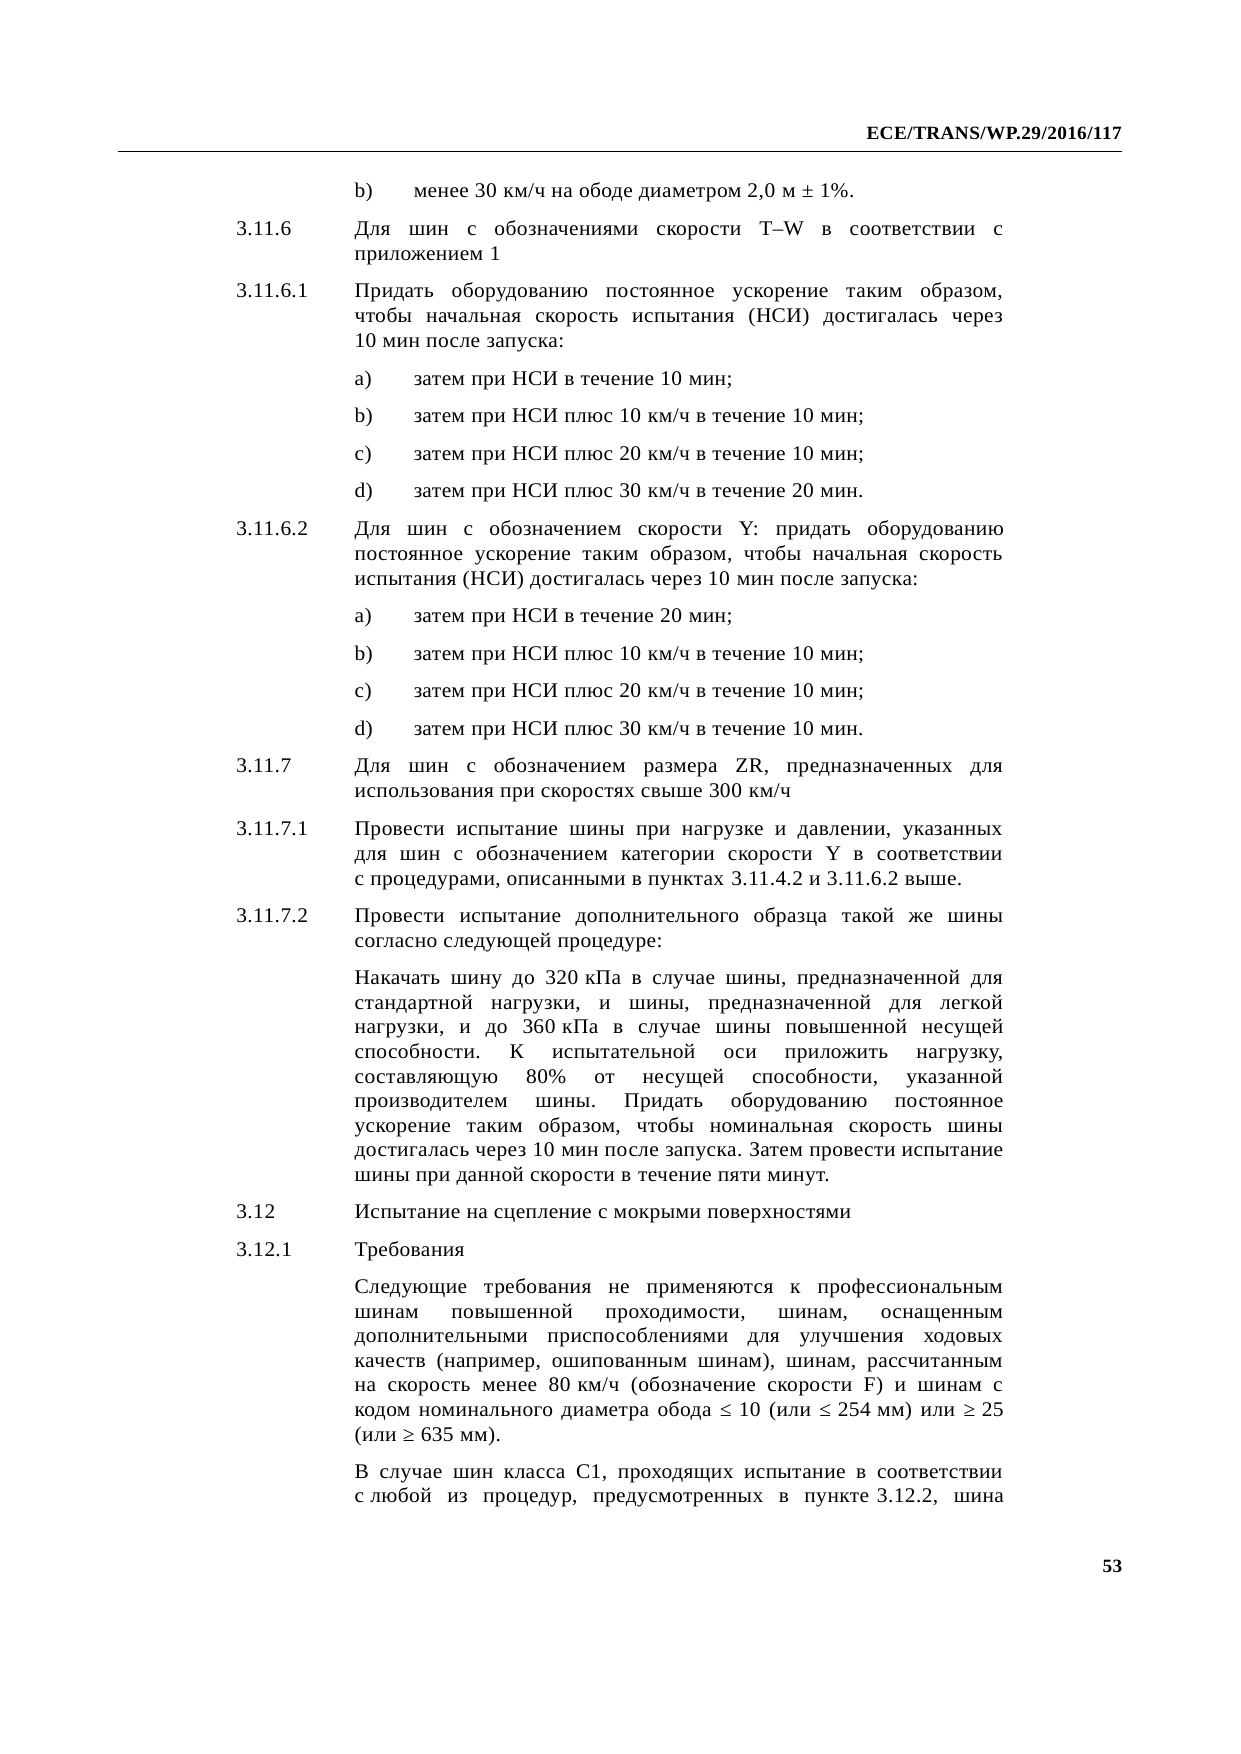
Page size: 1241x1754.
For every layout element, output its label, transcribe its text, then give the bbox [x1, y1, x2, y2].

text 3.11.6 Для шин с обозначениями скорости T–W в соответствии с приложением 1 [236, 215, 1004, 265]
text 3.11.7.2 Провести испытание дополнительного образца такой же шины согласно следующей процедуре: [236, 902, 1004, 952]
text 3.11.7.1 Провести испытание шины при нагрузке и давлении, указанных для шин с обозначением категории скорости Y в соответствии с процедурами, описанными в пунктах 3.11.4.2 и 3.11.6.2 выше. [236, 815, 1004, 890]
text Накачать шину до 320 кПа в случае шины, предназначенной для стандартной нагрузки, и шины, предназначенной для легкой нагрузки, и до 360 кПа в случае шины повышенной несущей способности. К испытательной оси приложить нагрузку, составляющую 80% от несущей способности, указанной производителем шины. Придать оборудованию постоянное ускорение таким образом, чтобы номинальная скорость шины достигалась через 10 мин после запуска. Затем провести испытание шины при данной скорости в течение пяти минут. [354, 965, 1004, 1186]
text 3.12 Испытание на сцепление с мокрыми поверхностями [236, 1198, 1004, 1223]
text d) затем при НСИ плюс 30 км/ч в течение 10 мин. [354, 715, 1004, 740]
text b) менее 30 км/ч на ободе диаметром 2,0 м ± 1%. [354, 177, 1004, 202]
text b) затем при НСИ плюс 10 км/ч в течение 10 мин; [354, 640, 1004, 665]
text c) затем при НСИ плюс 20 км/ч в течение 10 мин; [354, 440, 1004, 465]
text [354, 1458, 1004, 1507]
text 3.11.6.2 Для шин с обозначением скорости Y: придать оборудованию постоянное ускорение таким образом, чтобы начальная скорость испытания (НСИ) достигалась через 10 мин после запуска: [236, 515, 1004, 590]
text c) затем при НСИ плюс 20 км/ч в течение 10 мин; [354, 677, 1004, 702]
text Следующие требования не применяются к профессиональным шинам повышенной проходимости, шинам, оснащенным дополнительными приспособлениями для улучшения ходовых качеств (например, ошипованным шинам), шинам, рассчитанным на скорость менее 80 км/ч (обозначение скорости F) и шинам с кодом номинального диаметра обода ≤ 10 (или ≤ 254 мм) или ≥ 25 (или ≥ 635 мм). [354, 1273, 1004, 1446]
text 3.11.7 Для шин с обозначением размера ZR, предназначенных для использования при скоростях свыше 300 км/ч [236, 752, 1004, 802]
text a) затем при НСИ в течение 10 мин; [354, 365, 1004, 390]
text a) затем при НСИ в течение 20 мин; [354, 602, 1004, 627]
text d) затем при НСИ плюс 30 км/ч в течение 20 мин. [354, 477, 1004, 502]
text b) затем при НСИ плюс 10 км/ч в течение 10 мин; [354, 402, 1004, 427]
text 3.11.6.1 Придать оборудованию постоянное ускорение таким образом, чтобы начальная скорость испытания (НСИ) достигалась через 10 мин после запуска: [236, 277, 1004, 352]
text 3.12.1 Требования [236, 1236, 1004, 1261]
